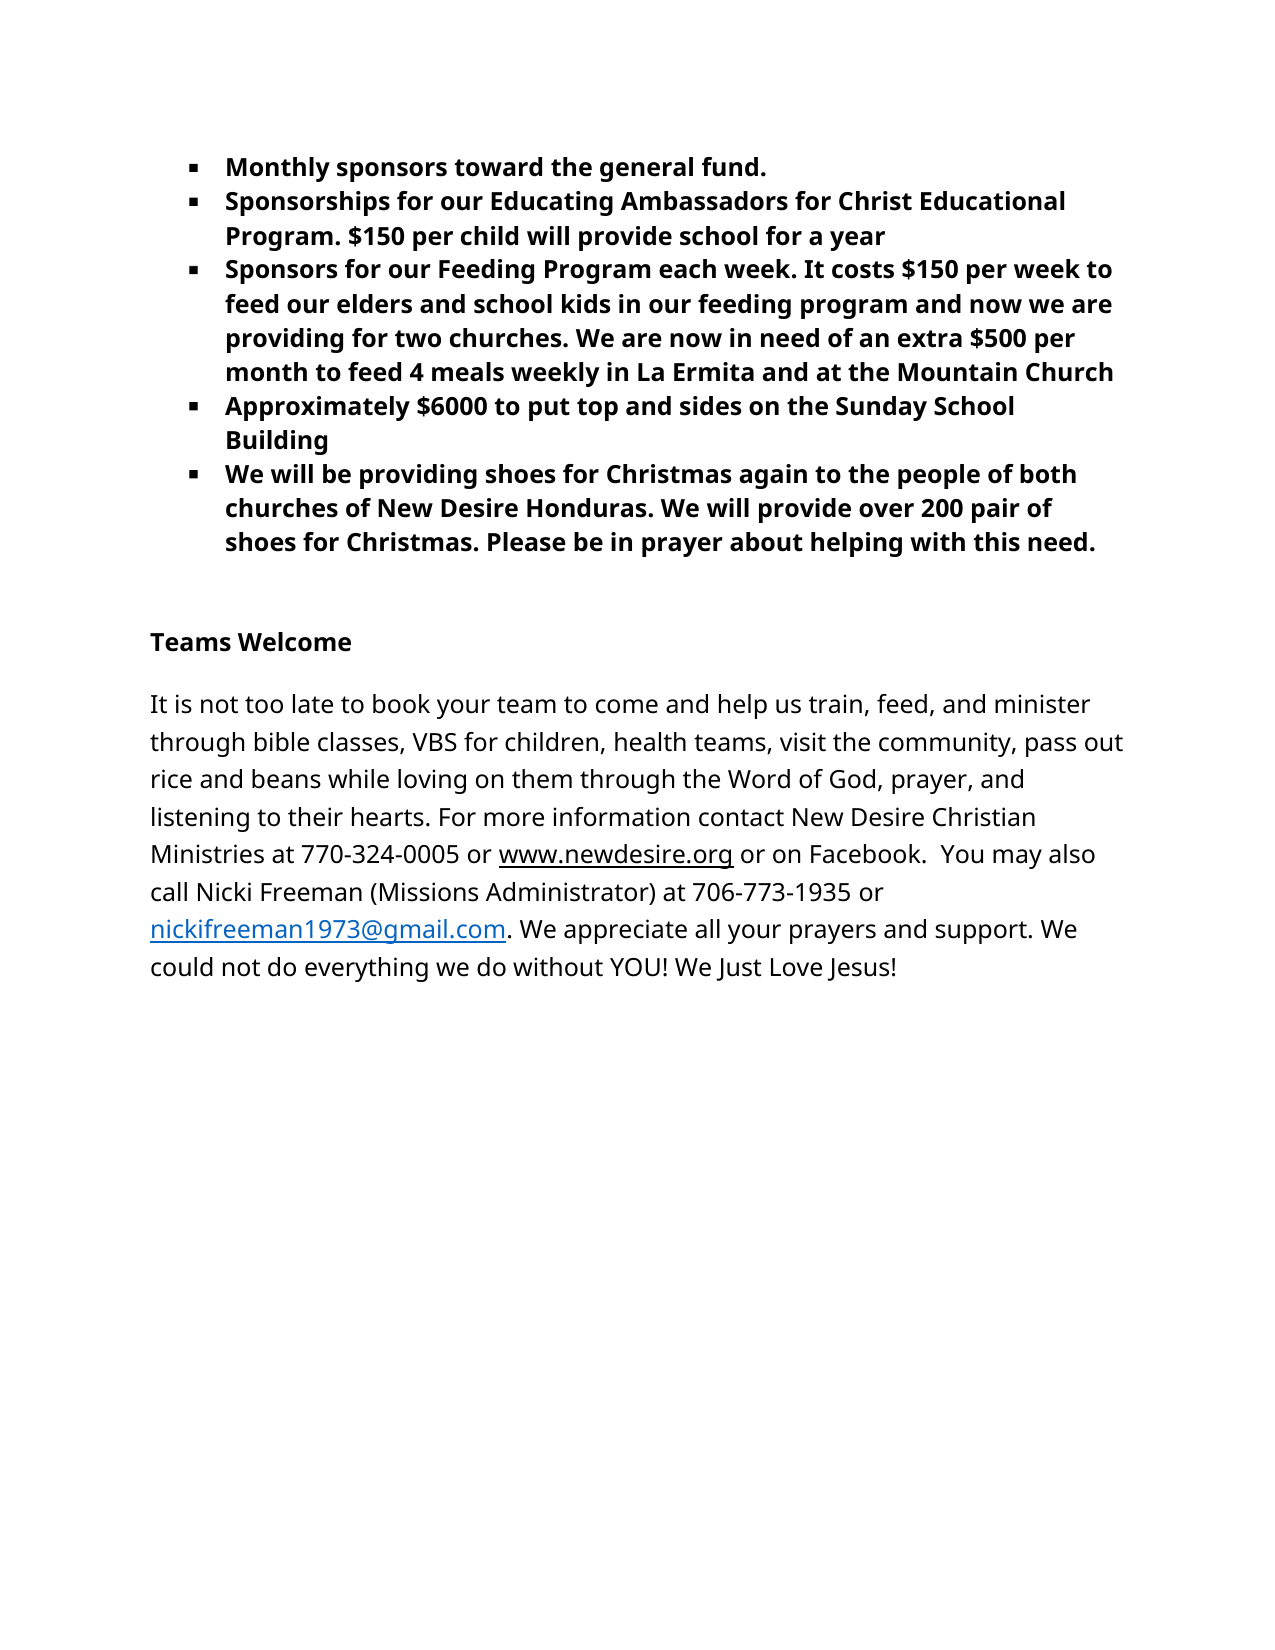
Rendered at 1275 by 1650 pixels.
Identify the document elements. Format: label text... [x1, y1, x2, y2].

text Teams Welcome [150, 621, 1125, 659]
list Approximately $6000 to put top and sides on the Sunday School Building [187, 388, 1125, 457]
list Sponsorships for our Educating Ambassadors for Christ Educational Program. $150 per child will provide school for a year [187, 184, 1125, 252]
list We will be providing shoes for Christmas again to the people of both churches of New Desire Honduras. We will provide over 200 pair of shoes for Christmas. Please be in prayer about helping with this need. [187, 457, 1125, 559]
list Sponsors for our Feeding Program each week. It costs $150 per week to feed our elders and school kids in our feeding program and now we are providing for two churches. We are now in need of an extra $500 per month to feed 4 meals weekly in La Ermita and at the Mountain Church [187, 252, 1125, 388]
text It is not too late to book your team to come and help us train, feed, and minister through bible classes, VBS for children, health teams, visit the community, pass out rice and beans while loving on them through the Word of God, prayer, and listening to their hearts. For more information contact New Desire Christian Ministries at 770-324-0005 or www.newdesire.org or on Facebook. You may also call Nicki Freeman (Missions Administrator) at 706-773-1935 or nickifreeman1973@gmail.com. We appreciate all your prayers and support. We could not do everything we do without YOU! We Just Love Jesus! [150, 684, 1125, 984]
list Monthly sponsors toward the general fund. [187, 150, 1125, 184]
